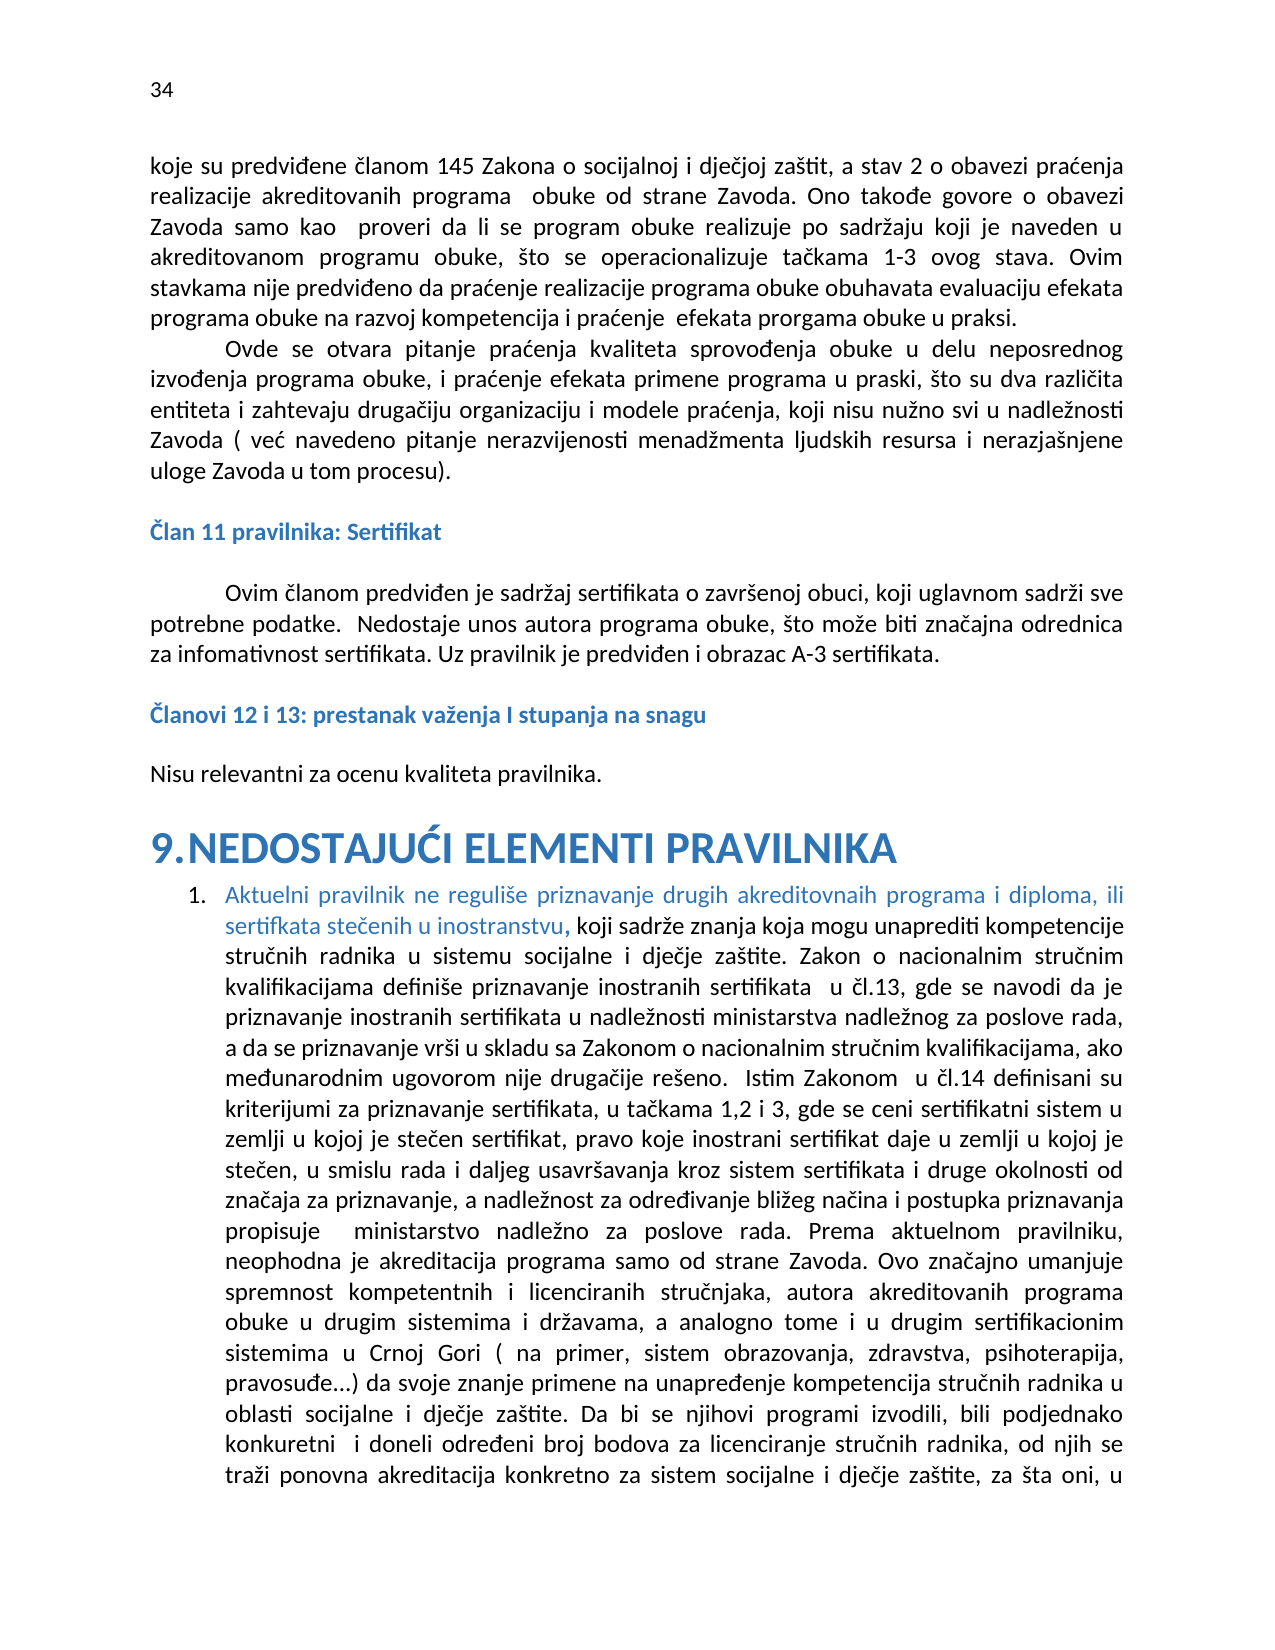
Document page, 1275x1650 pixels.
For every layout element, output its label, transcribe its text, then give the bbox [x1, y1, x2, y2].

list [187, 879, 1125, 1490]
text Ovde se otvara pitanje praćenja kvaliteta sprovođenja obuke u delu neposrednog izvođenja programa obuke, i praćenje efekata primene programa u praski, što su dva različita entiteta i zahtevaju drugačiju organizaciju i modele praćenja, koji nisu nužno svi u nadležnosti Zavoda ( već navedeno pitanje nerazvijenosti menadžmenta ljudskih resursa i nerazjašnjene uloge Zavoda u tom procesu). [150, 333, 1125, 486]
text Ovim članom predviđen je sadržaj sertifikata o završenoj obuci, koji uglavnom sadrži sve potrebne podatke. Nedostaje unos autora programa obuke, što može biti značajna odrednica za infomativnost sertifikata. Uz pravilnik je predviđen i obrazac A-3 sertifikata. [150, 577, 1125, 669]
text Članovi 12 i 13: prestanak važenja I stupanja na snagu [150, 699, 1125, 730]
text Član 11 pravilnika: Sertifikat [150, 516, 1125, 547]
subtitle NEDOSTAJUĆI ELEMENTI PRAVILNIKA [150, 819, 1125, 875]
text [150, 150, 1125, 333]
text Nisu relevantni za ocenu kvaliteta pravilnika. [150, 758, 1125, 788]
